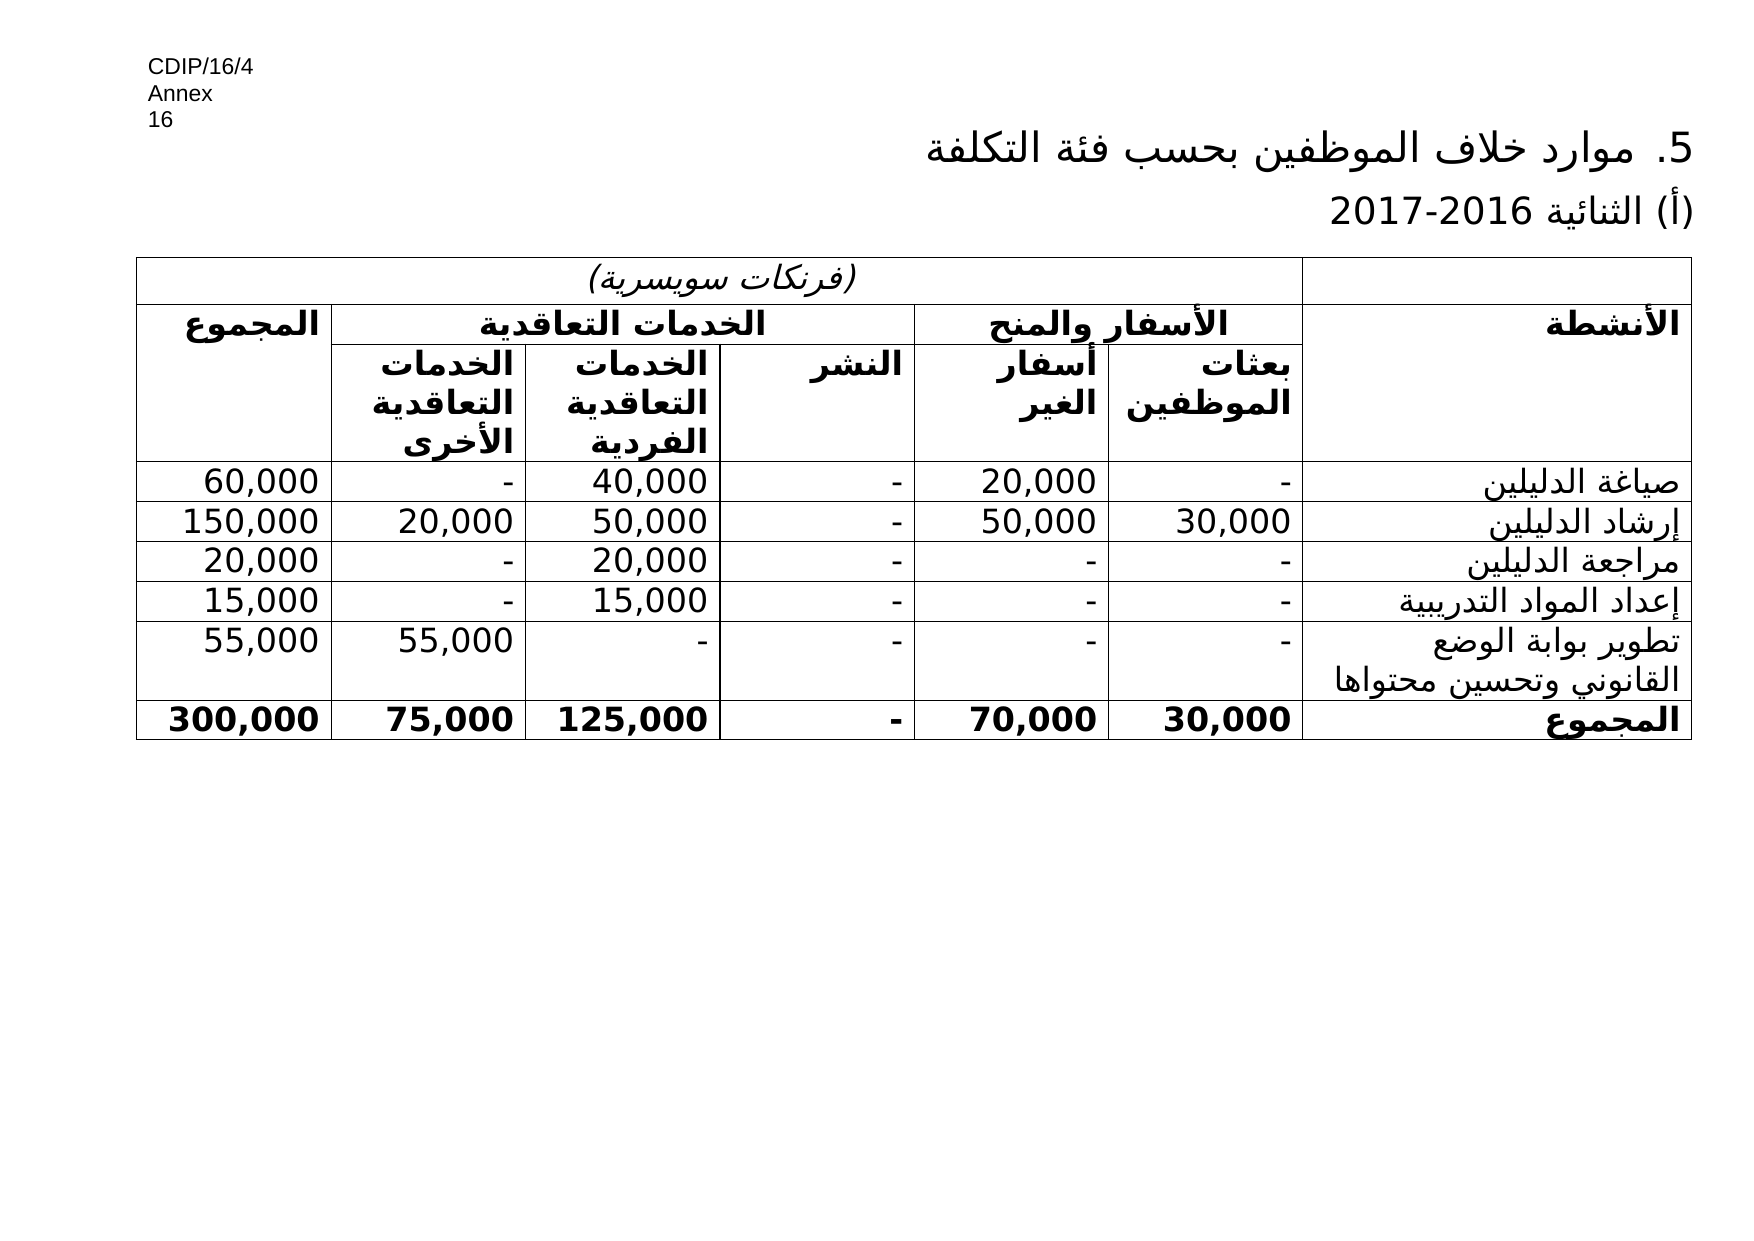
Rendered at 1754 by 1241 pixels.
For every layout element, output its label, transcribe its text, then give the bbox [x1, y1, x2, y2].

table_cell 15,000 [137, 582, 331, 621]
table_cell - [526, 622, 719, 699]
table_cell أسفار الغير [915, 345, 1108, 461]
table_cell المجموع [1303, 701, 1691, 739]
table_cell 55,000 [332, 622, 525, 699]
table_cell 50,000 [915, 502, 1108, 541]
table_cell 300,000 [137, 701, 331, 739]
table_cell 50,000 [526, 502, 719, 541]
table_cell - [1109, 462, 1302, 501]
table_cell - [721, 622, 914, 699]
table_cell 30,000 [1109, 701, 1302, 739]
text 5. موارد خلاف الموظفين بحسب فئة التكلفة [148, 132, 1323, 170]
table_cell - [332, 462, 525, 501]
table_cell 20,000 [526, 542, 719, 581]
table_cell مراجعة الدليلين [1303, 542, 1691, 581]
text 5. موارد خلاف الموظفين بحسب فئة التكلفة [1276, 132, 1401, 170]
table_cell النشر [721, 345, 914, 461]
table_cell - [721, 502, 914, 541]
table_cell 60,000 [137, 462, 331, 501]
table_cell - [915, 582, 1108, 621]
table_cell - [1109, 622, 1302, 699]
table_cell الخدمات التعاقدية الأخرى [332, 345, 525, 461]
table_cell - [915, 622, 1108, 699]
table_cell 15,000 [526, 582, 719, 621]
text (أ) الثنائية 2016-2017 [148, 195, 1695, 232]
table_cell صياغة الدليلين [1303, 462, 1691, 501]
table_cell المجموع [137, 305, 331, 461]
table_cell إعداد المواد التدريبية [1303, 582, 1691, 621]
table_cell 20,000 [137, 542, 331, 581]
table_cell الخدمات التعاقدية الفردية [526, 345, 719, 461]
table_cell 70,000 [915, 701, 1108, 739]
table_cell تطوير بوابة الوضع القانوني وتحسين محتواها [1303, 622, 1691, 699]
table_cell - [1109, 542, 1302, 581]
table_cell - [721, 542, 914, 581]
table_cell 125,000 [526, 701, 719, 739]
table_cell إرشاد الدليلين [1303, 502, 1691, 541]
table_cell - [332, 542, 525, 581]
table_cell الخدمات التعاقدية [332, 305, 914, 343]
table_header [1303, 258, 1691, 304]
text 5. موارد خلاف الموظفين بحسب فئة التكلفة [1362, 132, 1695, 170]
table_cell - [332, 582, 525, 621]
table_cell الأنشطة [1303, 305, 1691, 461]
table_cell - [721, 462, 914, 501]
table_cell الأسفار والمنح [915, 305, 1302, 343]
table_cell - [721, 582, 914, 621]
table_cell 150,000 [137, 502, 331, 541]
table_cell - [915, 542, 1108, 581]
table_cell - [1109, 582, 1302, 621]
table_cell 30,000 [1109, 502, 1302, 541]
table_cell - [721, 701, 914, 739]
table_cell 55,000 [137, 622, 331, 699]
table_cell 20,000 [332, 502, 525, 541]
table_header (فرنكات سويسرية) [137, 258, 1302, 304]
table_cell 20,000 [915, 462, 1108, 501]
table_cell 75,000 [332, 701, 525, 739]
table_cell 40,000 [526, 462, 719, 501]
table_cell بعثات الموظفين [1109, 345, 1302, 461]
